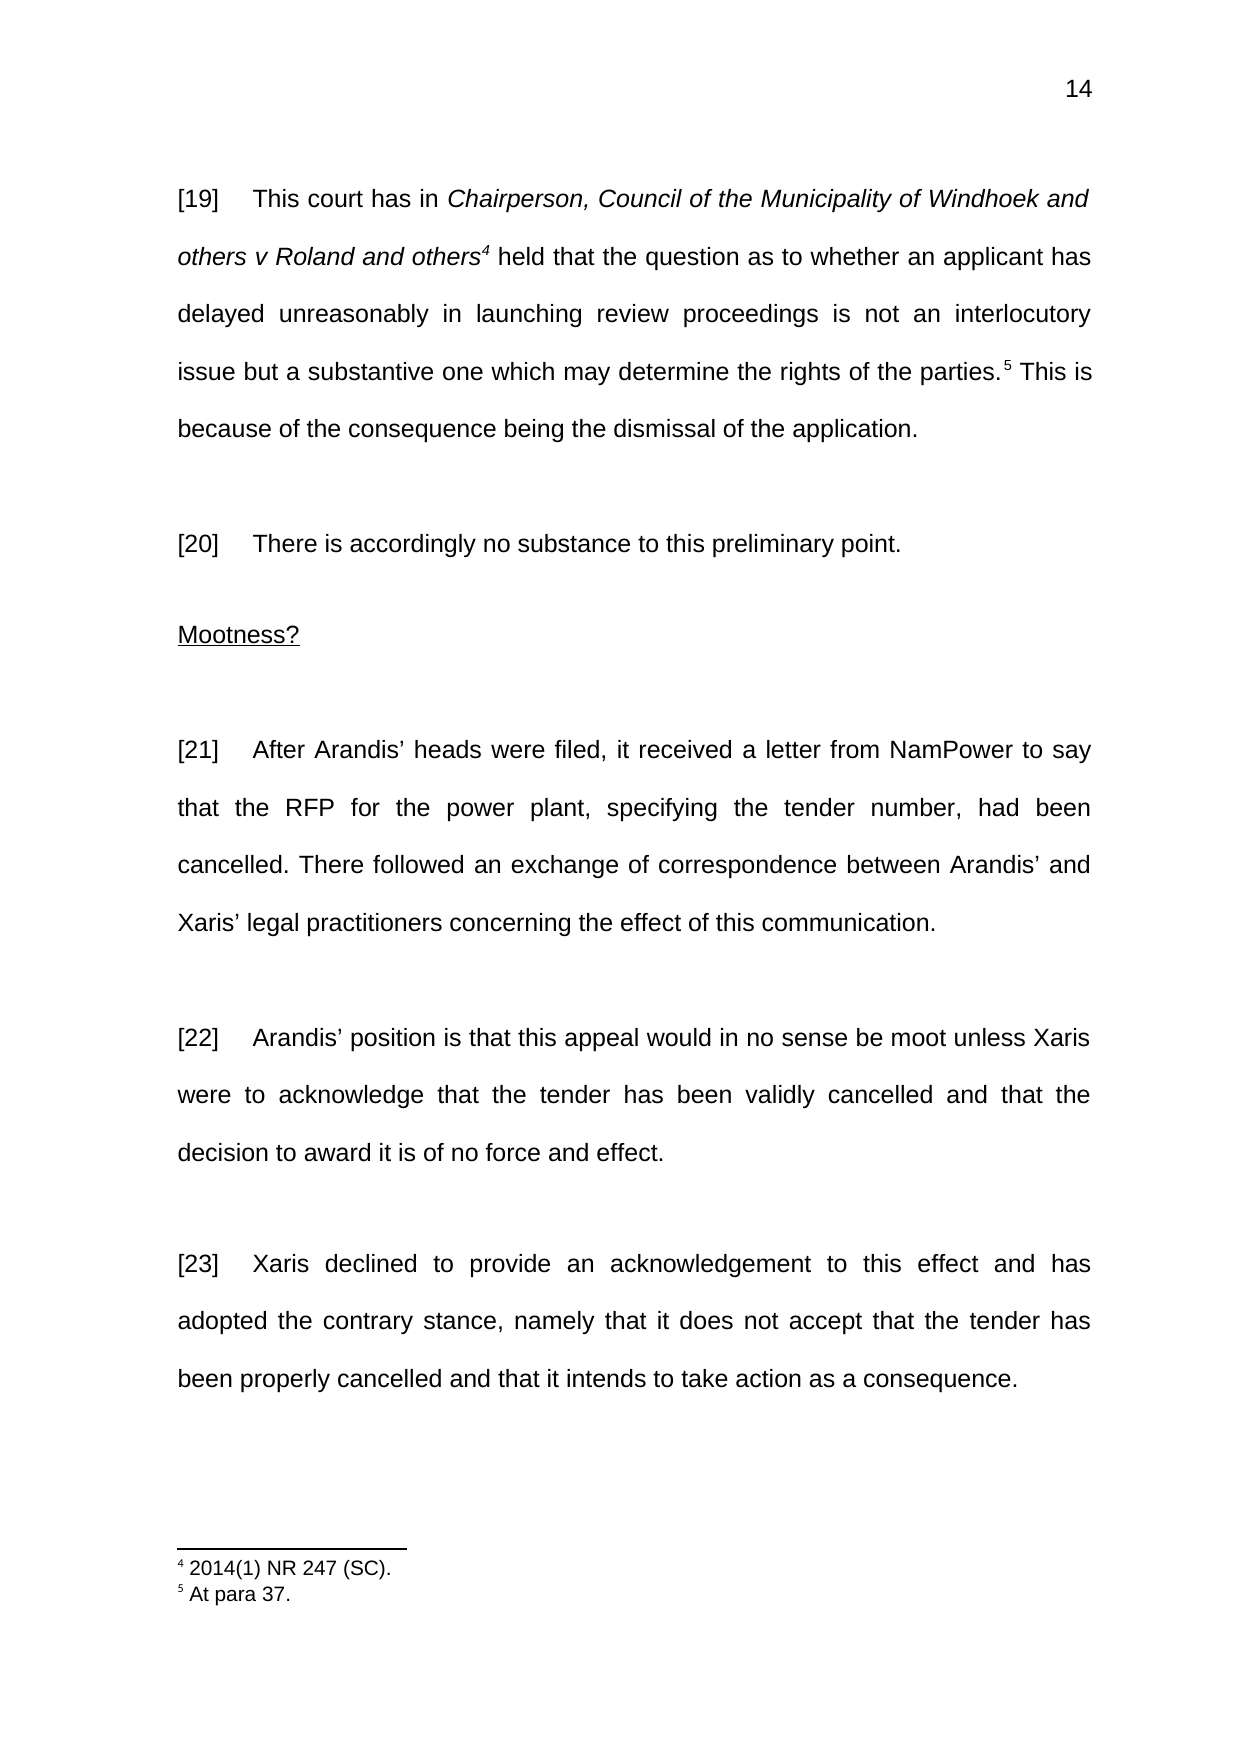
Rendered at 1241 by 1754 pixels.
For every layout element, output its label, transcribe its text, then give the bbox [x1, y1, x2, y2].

text Mootness? [177, 620, 1092, 649]
list This court has in Chairperson, Council of the Municipality of Windhoek and others v Roland and others held that the question as to whether an applicant has delayed unreasonably in launching review proceedings is not an interlocutory issue but a substantive one which may determine the rights of the parties. This is because of the consequence being the dismissal of the application. [177, 184, 1092, 443]
list After Arandis’ heads were filed, it received a letter from NamPower to say that the RFP for the power plant, specifying the tender number, had been cancelled. There followed an exchange of correspondence between Arandis’ and Xaris’ legal practitioners concerning the effect of this communication. [177, 735, 1092, 936]
list There is accordingly no substance to this preliminary point. [177, 529, 1092, 558]
list Xaris declined to provide an acknowledgement to this effect and has adopted the contrary stance, namely that it does not accept that the tender has been properly cancelled and that it intends to take action as a consequence. [177, 1249, 1092, 1393]
list Arandis’ position is that this appeal would in no sense be moot unless Xaris were to acknowledge that the tender has been validly cancelled and that the decision to award it is of no force and effect. [177, 1022, 1092, 1166]
